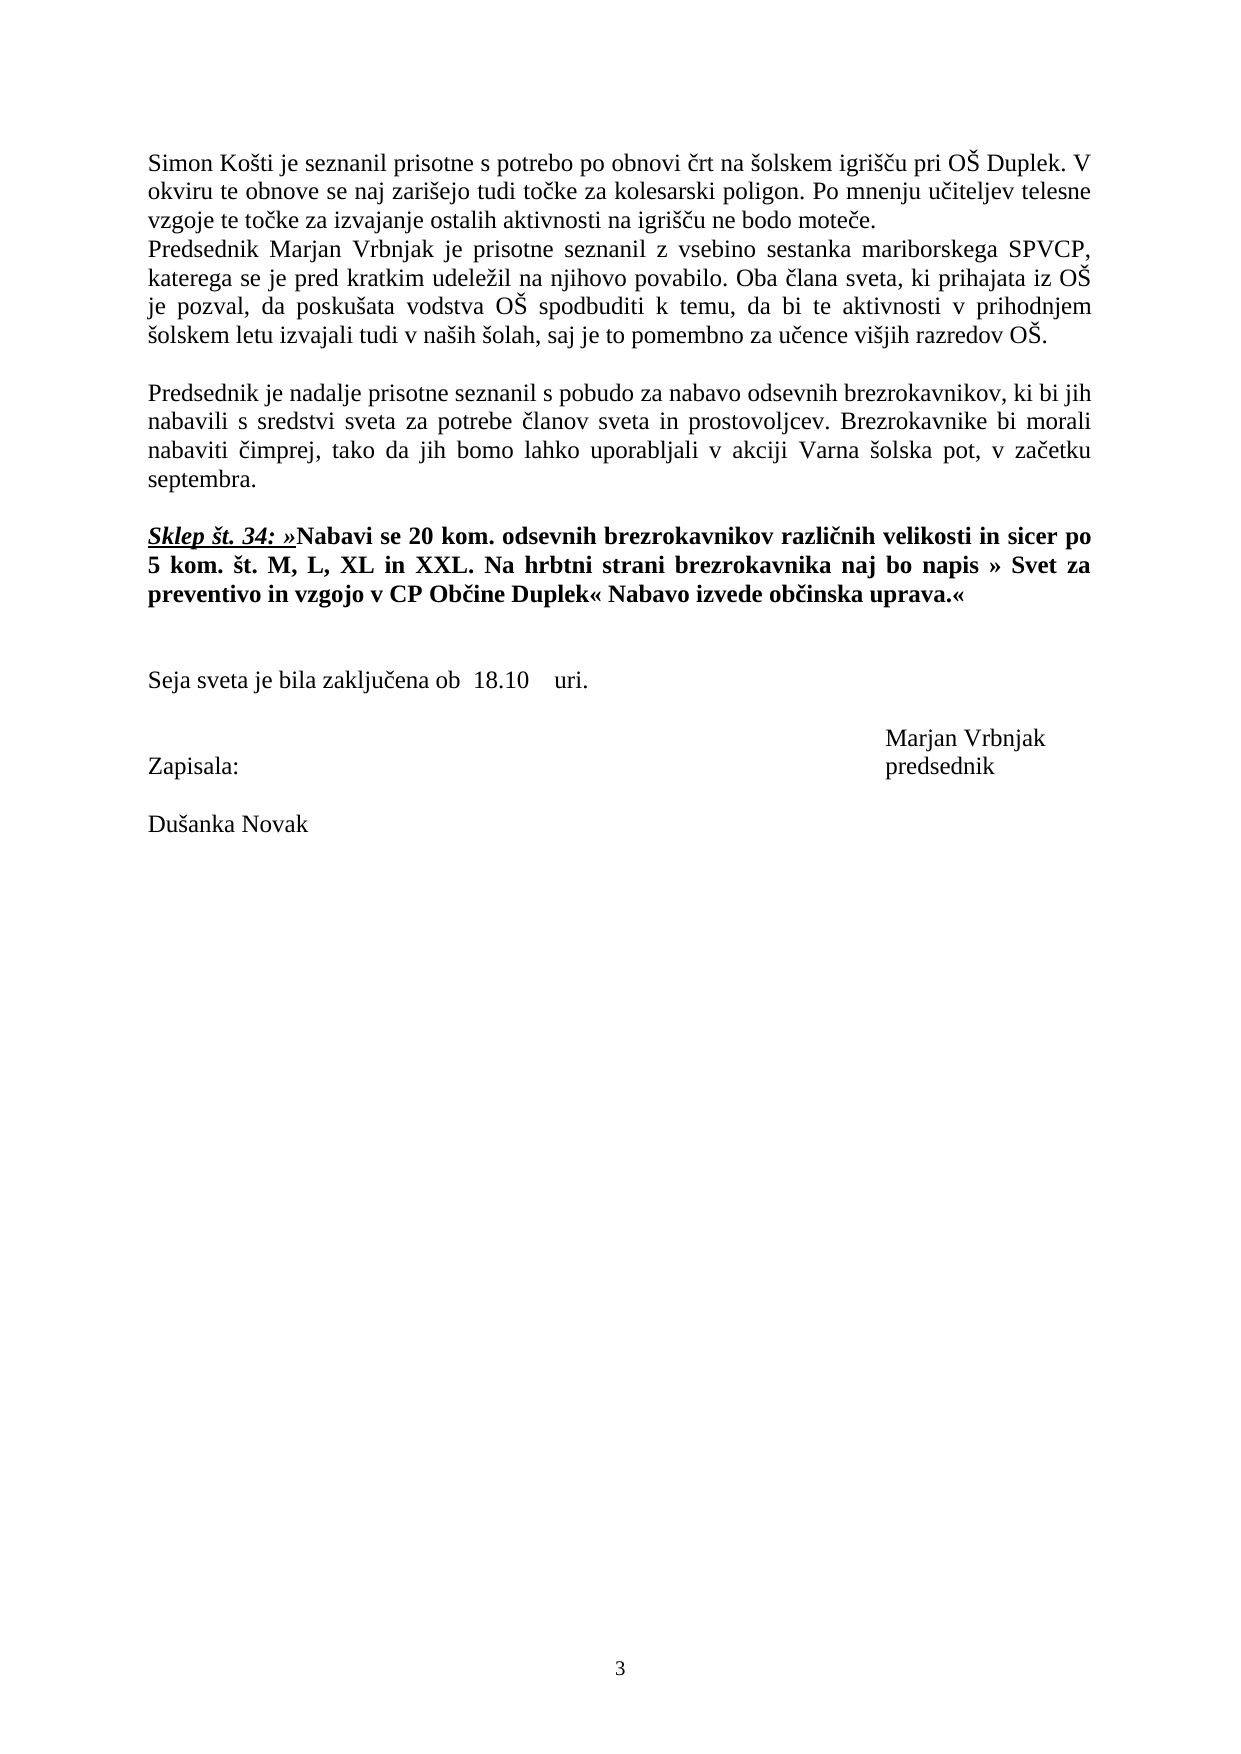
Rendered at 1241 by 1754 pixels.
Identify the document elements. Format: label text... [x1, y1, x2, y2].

text Dušanka Novak [148, 809, 1093, 838]
text Predsednik je nadalje prisotne seznanil s pobudo za nabavo odsevnih brezrokavnikov, ki bi jih nabavili s sredstvi sveta za potrebe članov sveta in prostovoljcev. Brezrokavnike bi morali nabaviti čimprej, tako da jih bomo lahko uporabljali v akciji Varna šolska pot, v začetku septembra. [148, 378, 1093, 493]
text Zapisala: predsednik [148, 751, 1093, 780]
text Marjan Vrbnjak [148, 723, 1093, 751]
text Seja sveta je bila zaključena ob 18.10 uri. [148, 665, 1093, 694]
text Simon Košti je seznanil prisotne s potrebo po obnovi črt na šolskem igrišču pri OŠ Duplek. V okviru te obnove se naj zarišejo tudi točke za kolesarski poligon. Po mnenju učiteljev telesne vzgoje te točke za izvajanje ostalih aktivnosti na igrišču ne bodo moteče. [148, 148, 1093, 234]
text Predsednik Marjan Vrbnjak je prisotne seznanil z vsebino sestanka mariborskega SPVCP, katerega se je pred kratkim udeležil na njihovo povabilo. Oba člana sveta, ki prihajata iz OŠ je pozval, da poskušata vodstva OŠ spodbuditi k temu, da bi te aktivnosti v prihodnjem šolskem letu izvajali tudi v naših šolah, saj je to pomembno za učence višjih razredov OŠ. [148, 234, 1093, 349]
text Sklep št. 34: »Nabavi se 20 kom. odsevnih brezrokavnikov različnih velikosti in sicer po 5 kom. št. M, L, XL in XXL. Na hrbtni strani brezrokavnika naj bo napis » Svet za preventivo in vzgojo v CP Občine Duplek« Nabavo izvede občinska uprava.« [148, 521, 1093, 608]
